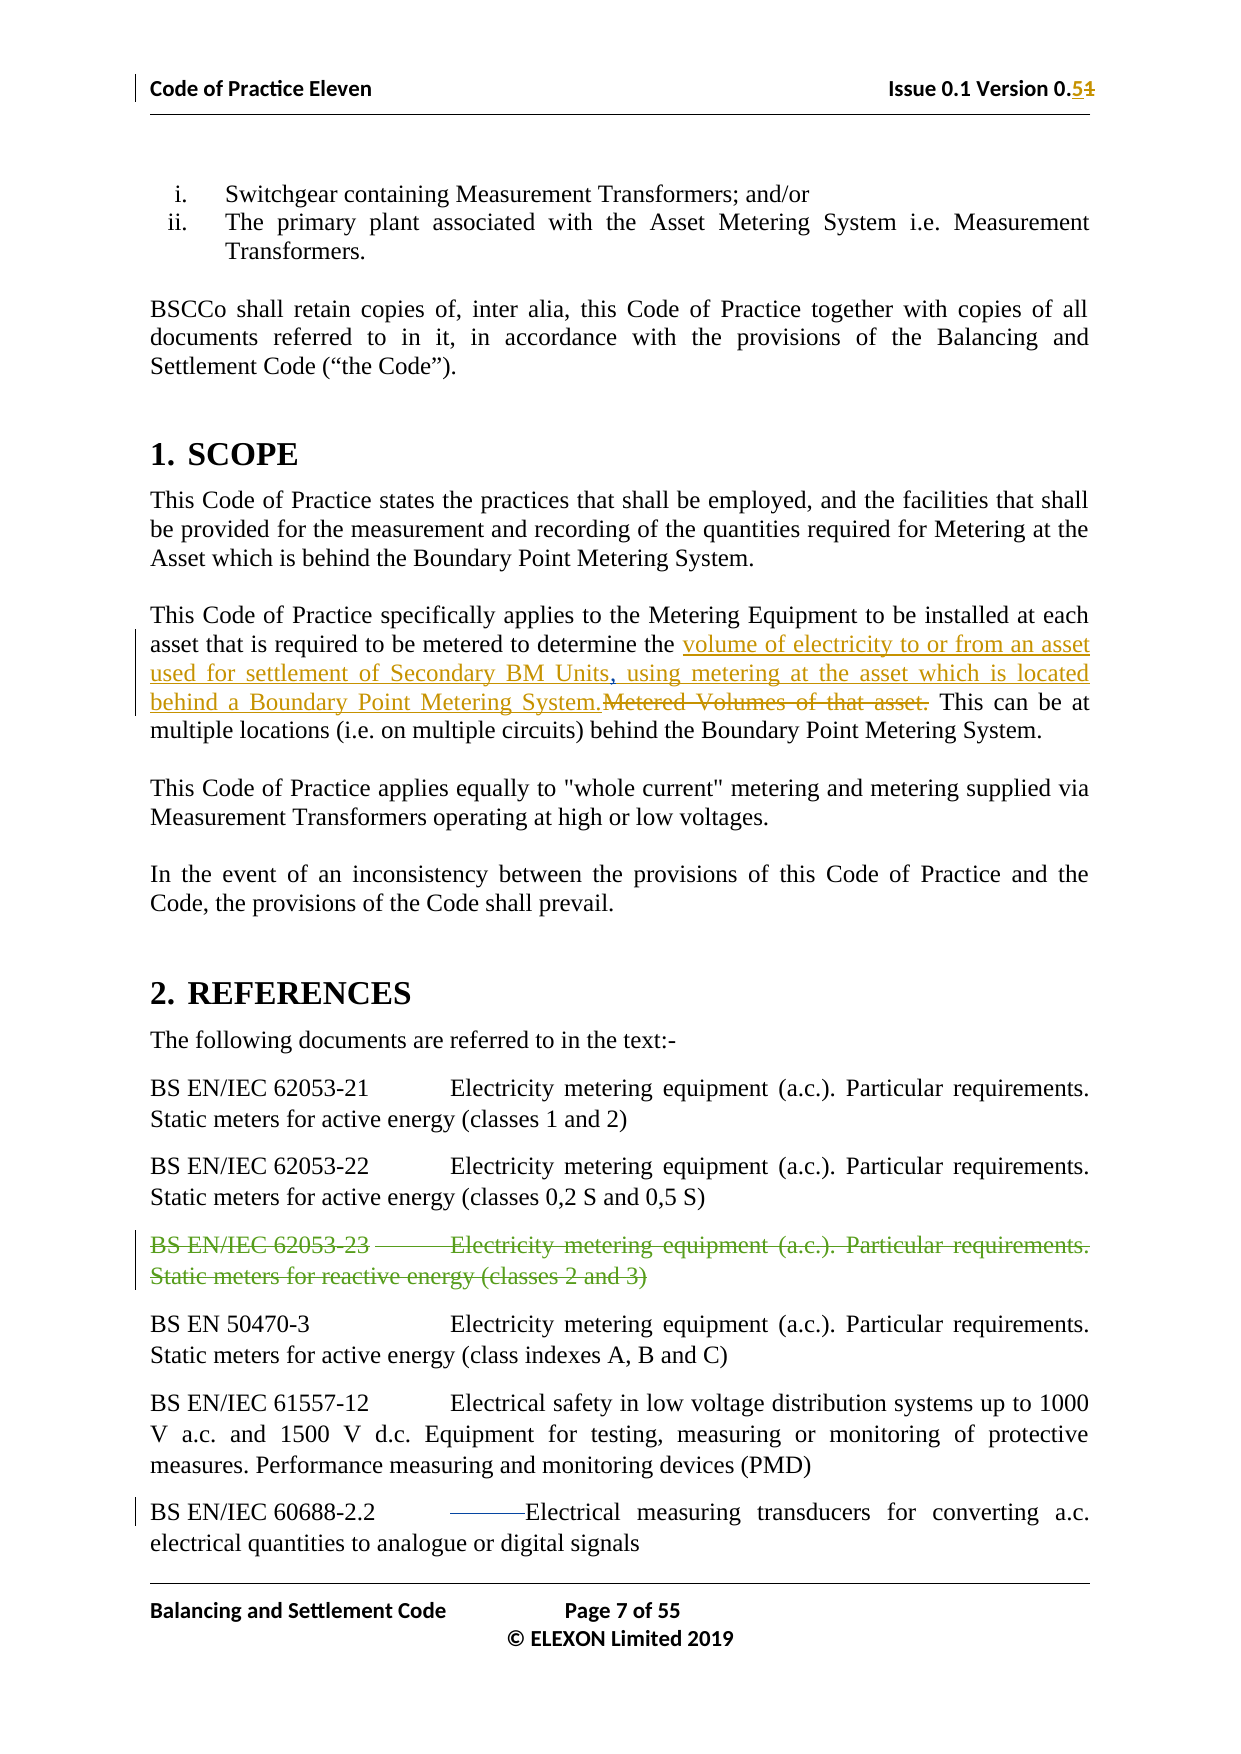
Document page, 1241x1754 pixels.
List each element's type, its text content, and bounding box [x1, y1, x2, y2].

text In the event of an inconsistency between the provisions of this Code of Practice and the Code, the provisions of the Code shall prevail. [150, 859, 1090, 917]
text BS EN/IEC 62053-22 Electricity metering equipment (a.c.). Particular requirements. Static meters for active energy (classes 0,2 S and 0,5 S) [150, 1151, 1090, 1211]
text This Code of Practice applies equally to "whole current" metering and metering supplied via Measurement Transformers operating at high or low voltages. [150, 773, 1090, 831]
list The primary plant associated with the Asset Metering System i.e. Measurement Transformers. [187, 207, 1090, 265]
text This Code of Practice specifically applies to the Metering Equipment to be installed at each asset that is required to be metered to determine the This can be at multiple locations (i.e. on multiple circuits) behind the Boundary Point Metering System. [150, 684, 1090, 744]
text BS EN/IEC 60688-2.2 Electrical measuring transducers for converting a.c. electrical quantities to analogue or digital signals [150, 1497, 1090, 1557]
text This Code of Practice specifically applies to the Metering Equipment to be installed at each asset that is required to be metered to determine the This can be at multiple locations (i.e. on multiple circuits) behind the Boundary Point Metering System. [150, 601, 1090, 683]
subtitle REFERENCES [150, 973, 1090, 1012]
text BSCCo shall retain copies of, inter alia, this Code of Practice together with copies of all documents referred to in it, in accordance with the provisions of the Balancing and Settlement Code (“the Code”). [150, 294, 1090, 380]
text The following documents are referred to in the text:- [150, 1025, 1090, 1054]
text BS EN/IEC 61557-12 Electrical safety in low voltage distribution systems up to 1000 V a.c. and 1500 V d.c. Equipment for testing, measuring or monitoring of protective measures. Performance measuring and monitoring devices (PMD) [150, 1388, 1090, 1478]
subtitle SCOPE [150, 433, 1090, 473]
text BS EN 50470-3 Electricity metering equipment (a.c.). Particular requirements. Static meters for active energy (class indexes A, B and C) [150, 1309, 1090, 1369]
text BS EN/IEC 62053-21 Electricity metering equipment (a.c.). Particular requirements. Static meters for active energy (classes 1 and 2) [150, 1073, 1090, 1132]
text This Code of Practice states the practices that shall be employed, and the facilities that shall be provided for the measurement and recording of the quantities required for Metering at the Asset which is behind the Boundary Point Metering System. [150, 486, 1090, 572]
list Switchgear containing Measurement Transformers; and/or [187, 179, 1090, 207]
